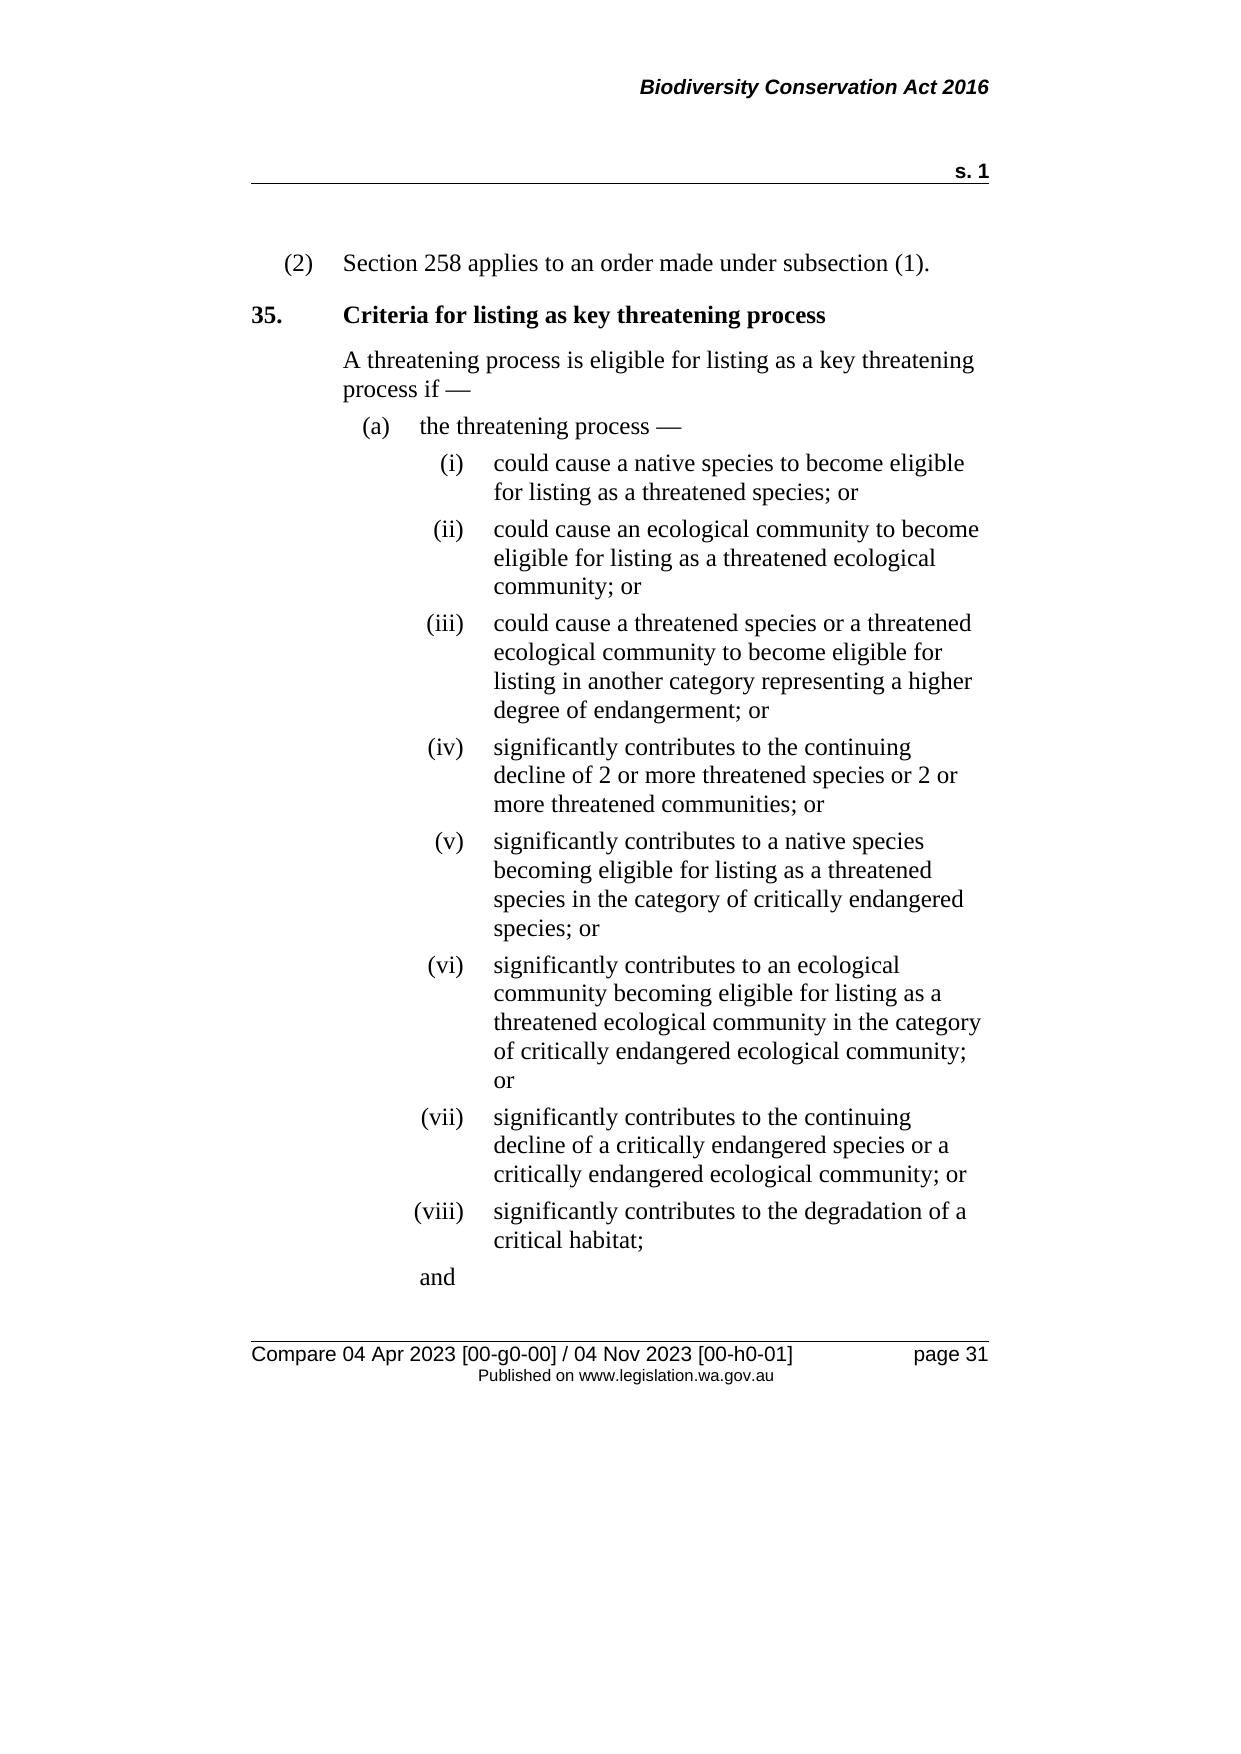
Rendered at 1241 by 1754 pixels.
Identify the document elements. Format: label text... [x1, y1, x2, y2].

text (viii) significantly contributes to the degradation of a critical habitat; [251, 1196, 989, 1254]
subtitle 35. Criteria for listing as key threatening process [251, 300, 989, 328]
text (2) Section 258 applies to an order made under subsection (1). [251, 248, 989, 277]
text (i) could cause a native species to become eligible for listing as a threatened species; or [251, 448, 989, 506]
text and [251, 1262, 989, 1291]
text (iv) significantly contributes to the continuing decline of 2 or more threatened species or 2 or more threatened communities; or [251, 732, 989, 818]
text (v) significantly contributes to a native species becoming eligible for listing as a threatened species in the category of critically endangered species; or [251, 826, 989, 941]
text (iii) could cause a threatened species or a threatened ecological community to become eligible for listing in another category representing a higher degree of endangerment; or [251, 608, 989, 723]
text (ii) could cause an ecological community to become eligible for listing as a threatened ecological community; or [251, 514, 989, 600]
text (a) the threatening process — [251, 411, 989, 440]
text (vii) significantly contributes to the continuing decline of a critically endangered species or a critically endangered ecological community; or [251, 1102, 989, 1188]
text A threatening process is eligible for listing as a key threatening process if — [251, 345, 989, 403]
text (vi) significantly contributes to an ecological community becoming eligible for listing as a threatened ecological community in the category of critically endangered ecological community; or [251, 950, 989, 1093]
